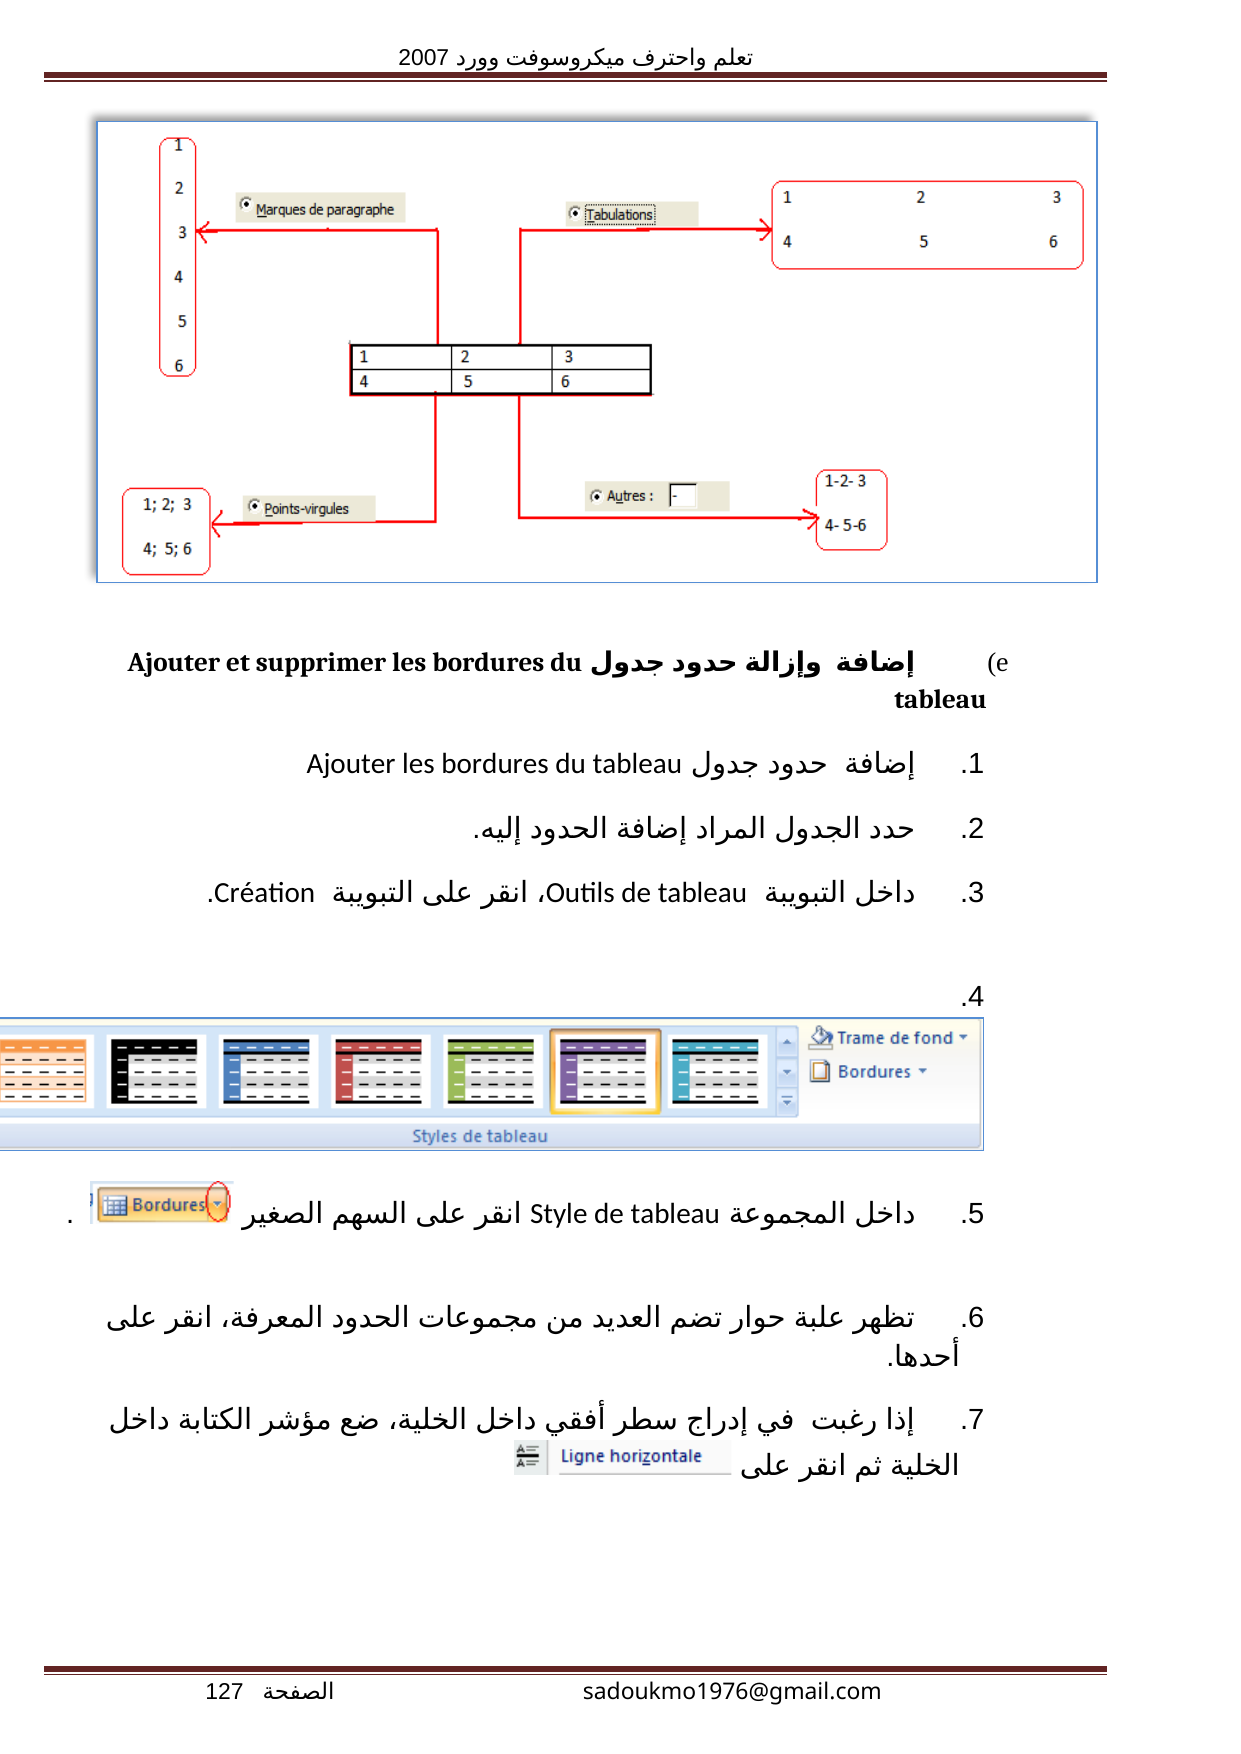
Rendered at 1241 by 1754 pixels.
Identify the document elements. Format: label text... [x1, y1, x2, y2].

picture [98, 122, 1096, 582]
subtitle إذا رغبت في إدراج سطر أفقي داخل الخلية، ضع مؤشر الكتابة داخل الخلية ثم انقر على [44, 1402, 960, 1481]
picture [514, 1440, 732, 1475]
subtitle إضافة حدود جدول Ajouter les bordures du tableau [44, 745, 960, 780]
subtitle داخل المجموعة Style de tableau انقر على السهم الصغير . [44, 1182, 960, 1231]
subtitle داخل التبويبة Outils de tableau، انقر على التبويبة Création. [44, 874, 960, 910]
subtitle حدد الجدول المراد إضافة الحدود إليه. [44, 811, 960, 844]
subtitle تظهر علبة حوار تضم العديد من مجموعات الحدود المعرفة، انقر على أحدها. [44, 1300, 960, 1372]
picture [0, 1019, 983, 1150]
picture [90, 1181, 234, 1224]
subtitle إضافة وإزالة حدود جدول Ajouter et supprimer les bordures du tableau [44, 646, 987, 715]
